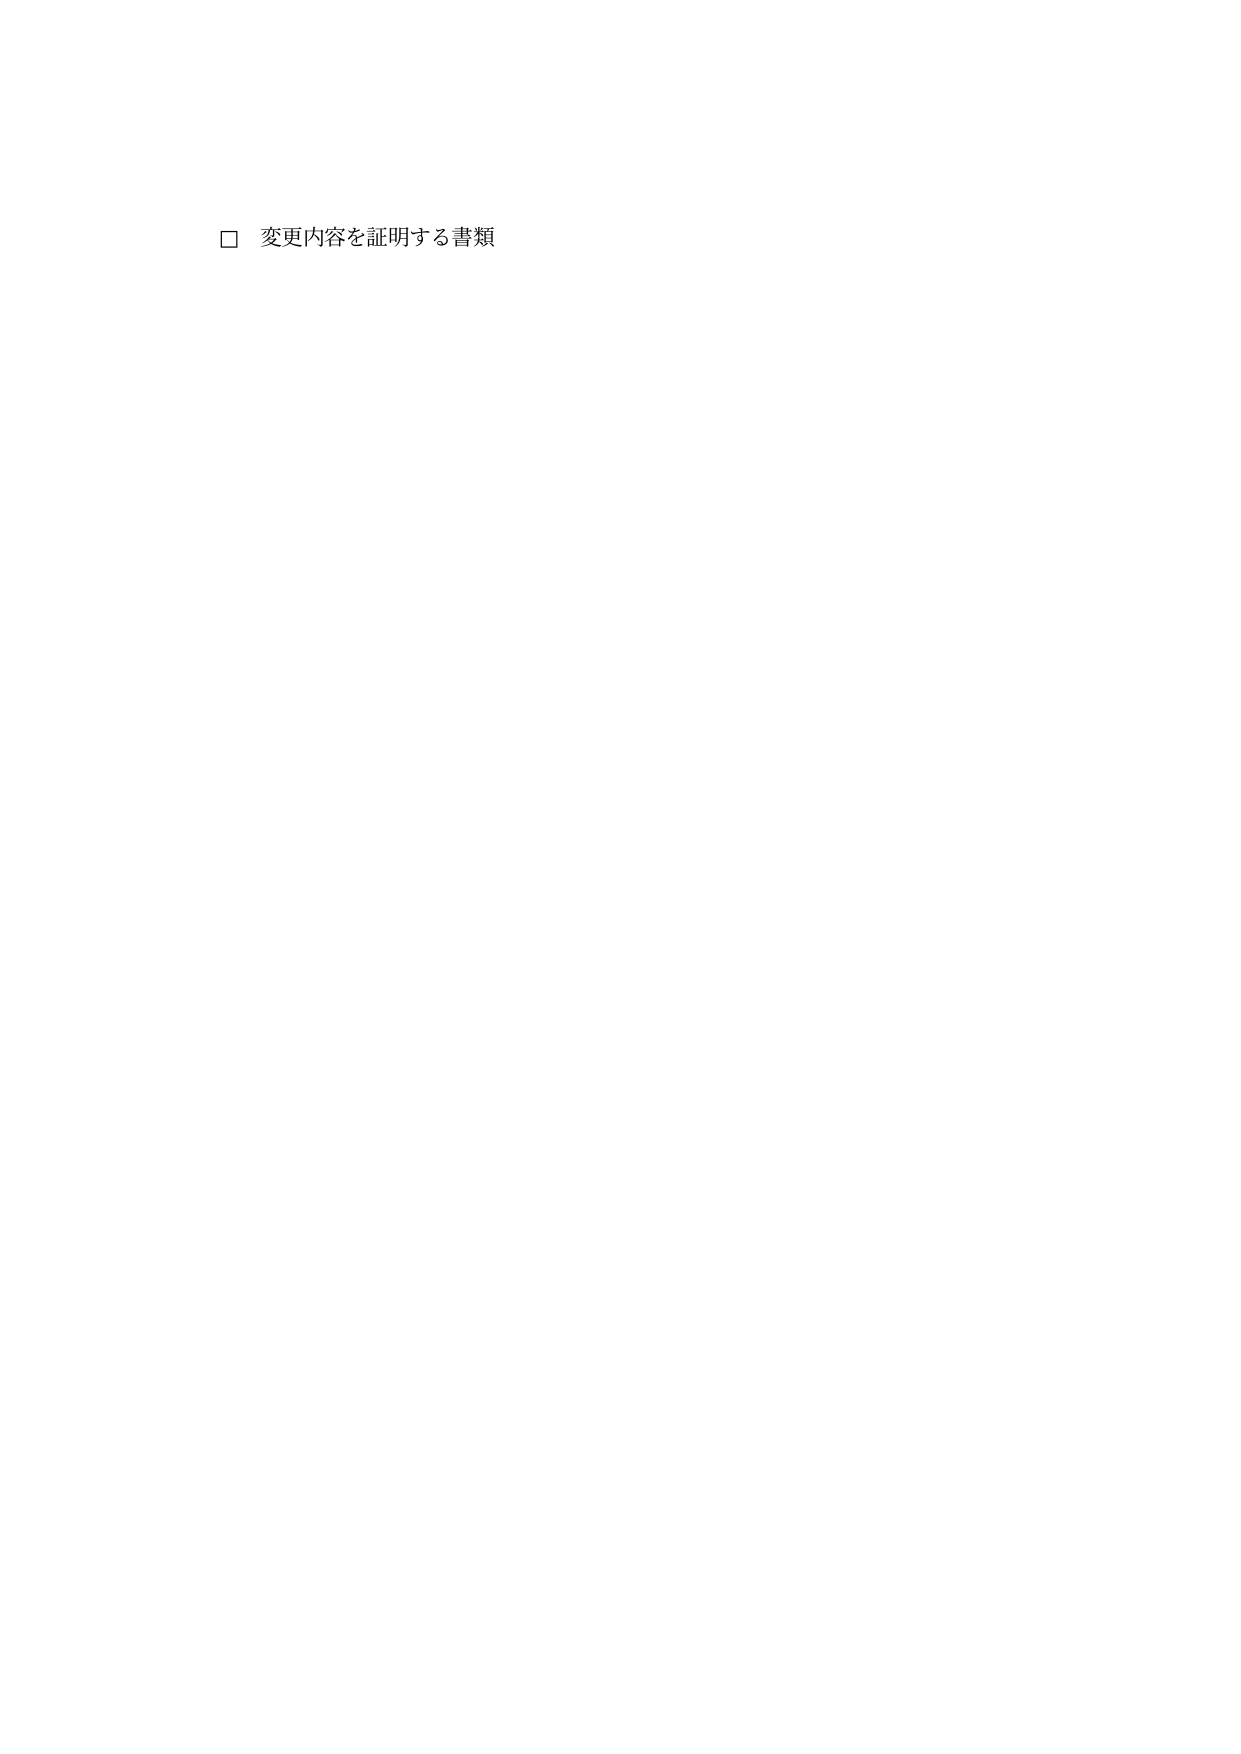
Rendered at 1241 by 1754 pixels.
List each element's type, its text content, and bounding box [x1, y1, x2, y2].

text □ 変更内容を証明する書類 [177, 217, 1063, 254]
